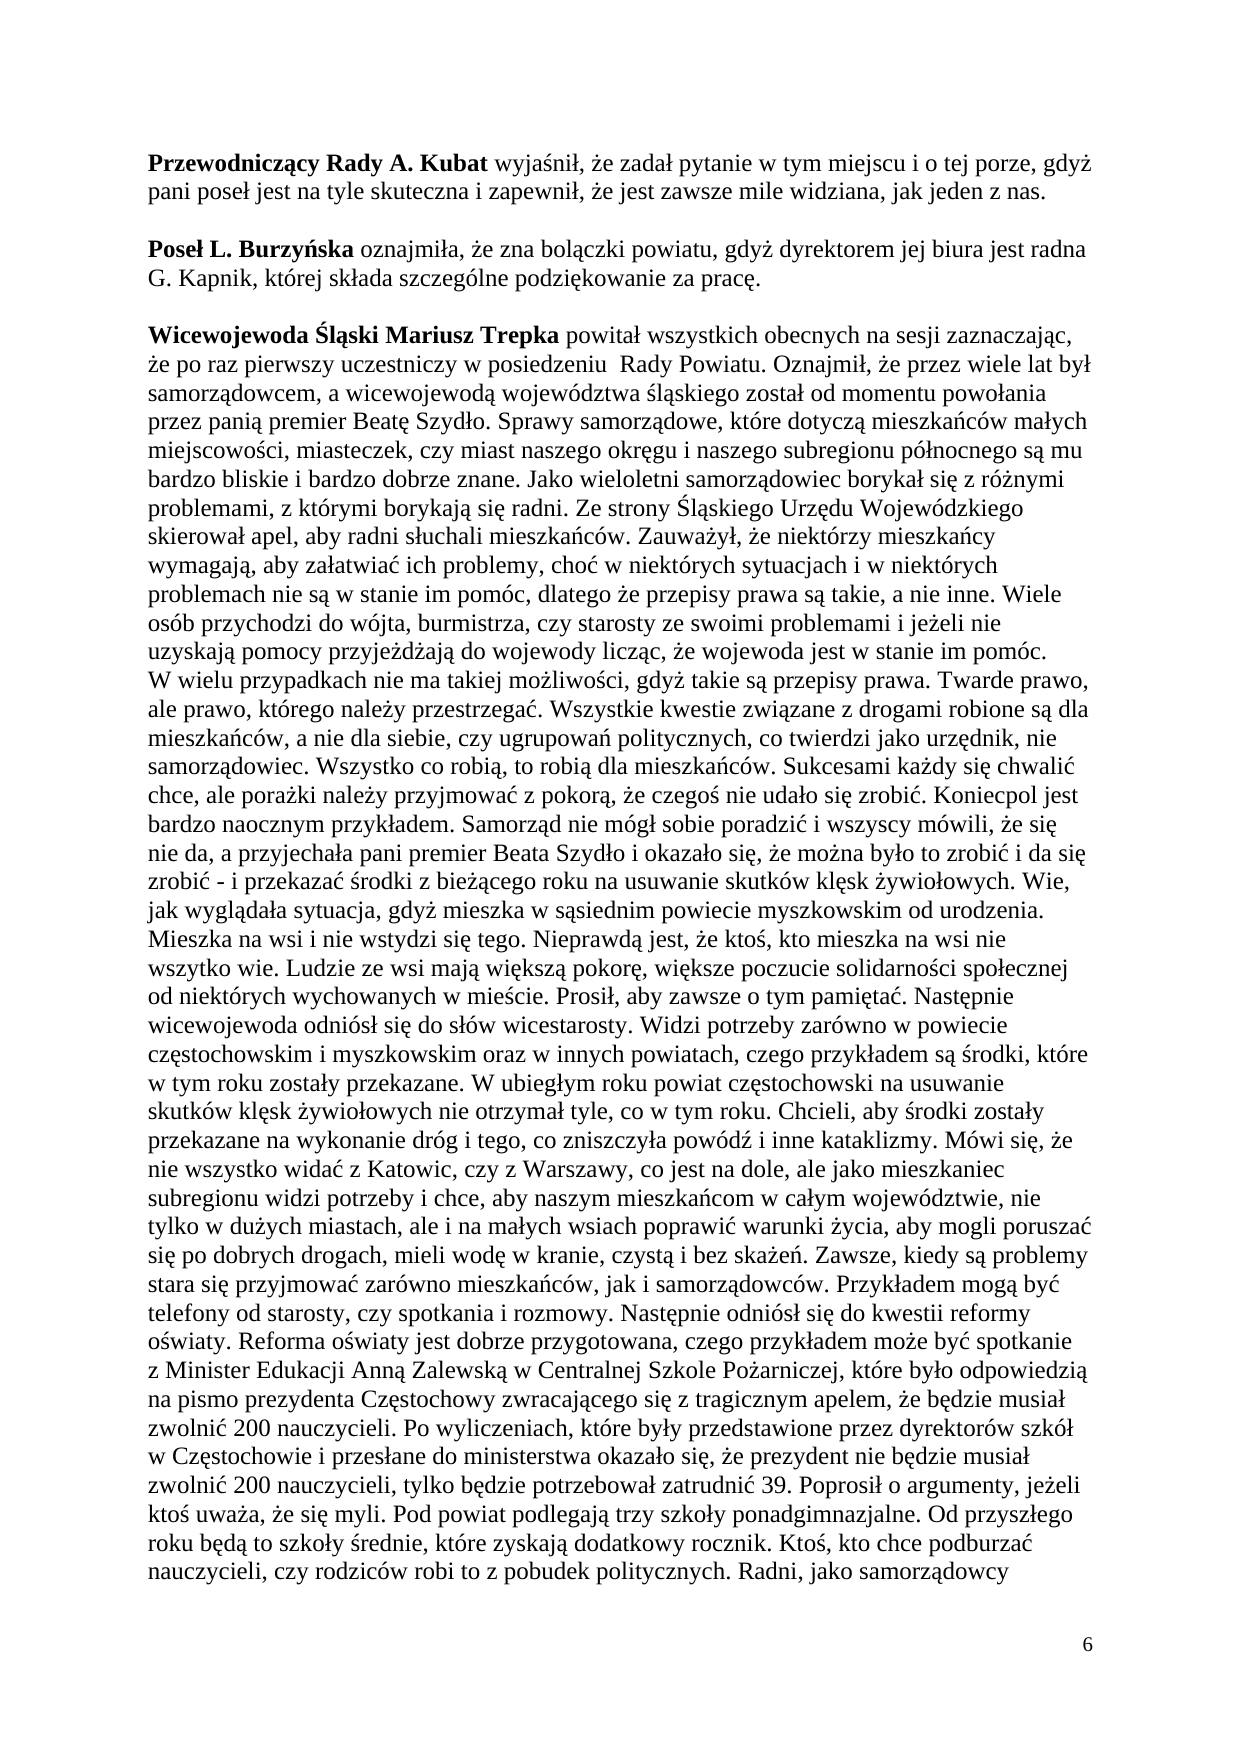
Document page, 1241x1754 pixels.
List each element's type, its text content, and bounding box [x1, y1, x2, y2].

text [148, 320, 1093, 1585]
text Przewodniczący Rady A. Kubat wyjaśnił, że zadał pytanie w tym miejscu i o tej porze, gdyż pani poseł jest na tyle skuteczna i zapewnił, że jest zawsze mile widziana, jak jeden z nas. [148, 148, 1093, 205]
text Poseł L. Burzyńska oznajmiła, że zna bolączki powiatu, gdyż dyrektorem jej biura jest radna G. Kapnik, której składa szczególne podziękowanie za pracę. [148, 234, 1093, 291]
